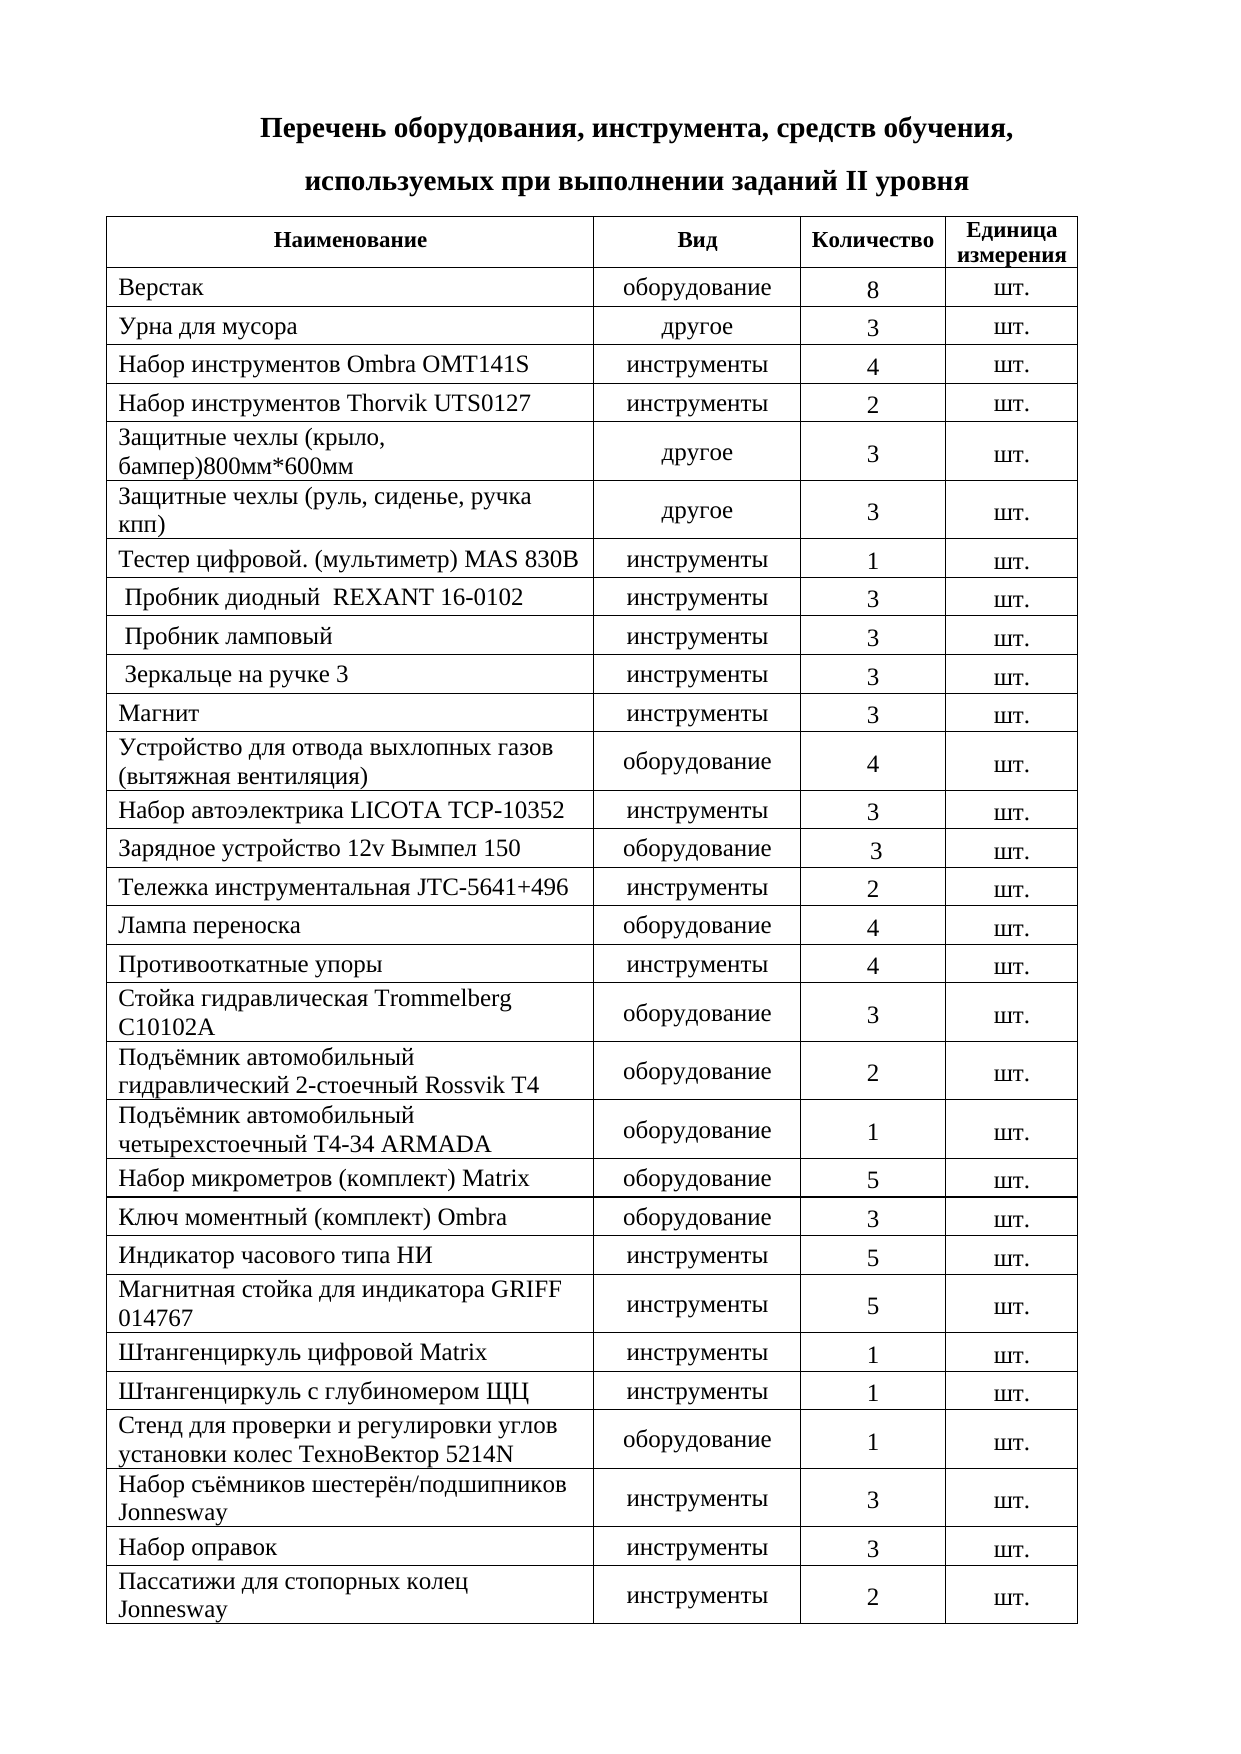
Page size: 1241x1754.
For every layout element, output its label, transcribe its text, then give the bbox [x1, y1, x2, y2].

table_cell 2 [801, 868, 945, 905]
table_cell инструменты [594, 655, 800, 692]
table_cell шт. [946, 616, 1077, 654]
table_cell оборудование [594, 268, 800, 306]
table_cell Штангенциркуль цифровой Matrix [107, 1333, 593, 1371]
table_cell другое [594, 307, 800, 344]
table_cell 4 [801, 345, 945, 383]
table_cell шт. [946, 268, 1077, 306]
table_cell Зеркальце на ручке 3 [107, 655, 593, 692]
table_cell 3 [801, 422, 945, 480]
table_cell оборудование [594, 1100, 800, 1158]
table_cell оборудование [594, 1198, 800, 1235]
table_cell 3 [801, 791, 945, 828]
table_cell Магнитная стойка для индикатора GRIFF 014767 [107, 1275, 593, 1332]
table_cell Набор инструментов Thorvik UTS0127 [107, 384, 593, 421]
table_header Количество [801, 217, 945, 267]
table_cell 3 [801, 481, 945, 538]
table_cell шт. [946, 983, 1077, 1041]
table_cell Набор автоэлектрика LICOTA ТСР-10352 [107, 791, 593, 828]
table_cell Зарядное устройство 12v Вымпел 150 [107, 829, 593, 867]
table_cell 3 [801, 578, 945, 615]
table_cell Набор оправок [107, 1527, 593, 1565]
table_cell 1 [801, 1333, 945, 1371]
table_cell 8 [801, 268, 945, 306]
table_cell шт. [946, 1198, 1077, 1235]
table_cell Пробник диодный REXANT 16-0102 [107, 578, 593, 615]
table_cell шт. [946, 1333, 1077, 1371]
table_cell Набор микрометров (комплект) Matrix [107, 1159, 593, 1196]
text Перечень оборудования, инструмента, средств обучения, [106, 110, 1167, 144]
table_cell шт. [946, 384, 1077, 421]
table_header Вид [594, 217, 800, 267]
table_cell оборудование [594, 829, 800, 867]
table_cell Лампа переноска [107, 906, 593, 944]
table_cell оборудование [594, 1042, 800, 1099]
table_cell шт. [946, 1566, 1077, 1623]
table_cell 4 [801, 732, 945, 789]
table_cell шт. [946, 1372, 1077, 1409]
table_cell Защитные чехлы (руль, сиденье, ручка кпп) [107, 481, 593, 538]
table_cell оборудование [594, 983, 800, 1041]
table_cell оборудование [594, 1159, 800, 1196]
table_cell 2 [801, 1042, 945, 1099]
table_cell Верстак [107, 268, 593, 306]
table_cell 1 [801, 1410, 945, 1468]
table_cell Набор съёмников шестерён/подшипников Jonnesway [107, 1469, 593, 1526]
table_cell шт. [946, 345, 1077, 383]
table_cell 1 [801, 539, 945, 577]
table_cell шт. [946, 1100, 1077, 1158]
table_cell инструменты [594, 791, 800, 828]
table_cell инструменты [594, 384, 800, 421]
table_cell Магнит [107, 694, 593, 731]
table_cell шт. [946, 481, 1077, 538]
table_cell Защитные чехлы (крыло, бампер)800мм*600мм [107, 422, 593, 480]
table_cell инструменты [594, 345, 800, 383]
table_cell инструменты [594, 1372, 800, 1409]
table_cell шт. [946, 1159, 1077, 1196]
table_cell инструменты [594, 1236, 800, 1273]
table_cell Противооткатные упоры [107, 945, 593, 982]
table_cell шт. [946, 539, 1077, 577]
table_cell 4 [801, 945, 945, 982]
table_cell шт. [946, 422, 1077, 480]
table_cell Ключ моментный (комплект) Ombra [107, 1198, 593, 1235]
table_cell шт. [946, 307, 1077, 344]
table_cell 1 [801, 1100, 945, 1158]
table_cell 3 [801, 694, 945, 731]
table_cell Индикатор часового типа НИ [107, 1236, 593, 1273]
table_cell Стенд для проверки и регулировки углов установки колес ТехноВектор 5214N [107, 1410, 593, 1468]
table_cell оборудование [594, 906, 800, 944]
table_cell 3 [801, 1527, 945, 1565]
table_cell 2 [801, 384, 945, 421]
table_cell шт. [946, 829, 1077, 867]
table_cell инструменты [594, 539, 800, 577]
table_cell 3 [801, 616, 945, 654]
table_cell 2 [801, 1566, 945, 1623]
table_cell инструменты [594, 694, 800, 731]
table_cell Тестер цифровой. (мультиметр) MAS 830В [107, 539, 593, 577]
table_cell Стойка гидравлическая Trommelberg C10102A [107, 983, 593, 1041]
table_cell оборудование [594, 1410, 800, 1468]
table_cell 3 [801, 307, 945, 344]
table_header Наименование [107, 217, 593, 267]
table_cell шт. [946, 945, 1077, 982]
table_cell шт. [946, 1410, 1077, 1468]
table_cell 4 [801, 906, 945, 944]
table_cell инструменты [594, 945, 800, 982]
table_cell шт. [946, 868, 1077, 905]
table_cell инструменты [594, 1469, 800, 1526]
table_cell инструменты [594, 1333, 800, 1371]
table_cell инструменты [594, 1275, 800, 1332]
table_cell 3 [801, 655, 945, 692]
table_cell 3 [801, 983, 945, 1041]
table_cell Тележка инструментальная JTC-5641+496 [107, 868, 593, 905]
table_cell 3 [801, 1469, 945, 1526]
table_cell инструменты [594, 868, 800, 905]
table_cell Подъёмник автомобильный гидравлический 2-стоечный Rossvik T4 [107, 1042, 593, 1099]
table_cell шт. [946, 578, 1077, 615]
table_cell шт. [946, 655, 1077, 692]
table_cell другое [594, 422, 800, 480]
table_cell Пассатижи для стопорных колец Jonnesway [107, 1566, 593, 1623]
table_cell шт. [946, 732, 1077, 789]
table_cell 5 [801, 1159, 945, 1196]
table_cell шт. [946, 1469, 1077, 1526]
table_cell Набор инструментов Ombra OMT141S [107, 345, 593, 383]
table_cell 5 [801, 1275, 945, 1332]
table_cell другое [594, 481, 800, 538]
text используемых при выполнении заданий II уровня [106, 163, 1167, 197]
table_cell Штангенциркуль с глубиномером ЩЦ [107, 1372, 593, 1409]
table_cell Пробник ламповый [107, 616, 593, 654]
table_cell оборудование [594, 732, 800, 789]
table_cell инструменты [594, 1527, 800, 1565]
table_cell 3 [801, 829, 945, 867]
table_cell Урна для мусора [107, 307, 593, 344]
table_cell шт. [946, 791, 1077, 828]
table_header Единица измерения [946, 217, 1077, 267]
table_cell шт. [946, 906, 1077, 944]
table_cell 5 [801, 1236, 945, 1273]
table_cell шт. [946, 1236, 1077, 1273]
table_cell шт. [946, 694, 1077, 731]
table_cell 3 [801, 1198, 945, 1235]
table_cell инструменты [594, 578, 800, 615]
table_cell шт. [946, 1527, 1077, 1565]
table_cell Устройство для отвода выхлопных газов (вытяжная вентиляция) [107, 732, 593, 789]
table_cell инструменты [594, 616, 800, 654]
table_cell инструменты [594, 1566, 800, 1623]
table_cell 1 [801, 1372, 945, 1409]
table_cell шт. [946, 1275, 1077, 1332]
table_cell шт. [946, 1042, 1077, 1099]
table_cell Подъёмник автомобильный четырехстоечный T4-34 ARMADA [107, 1100, 593, 1158]
